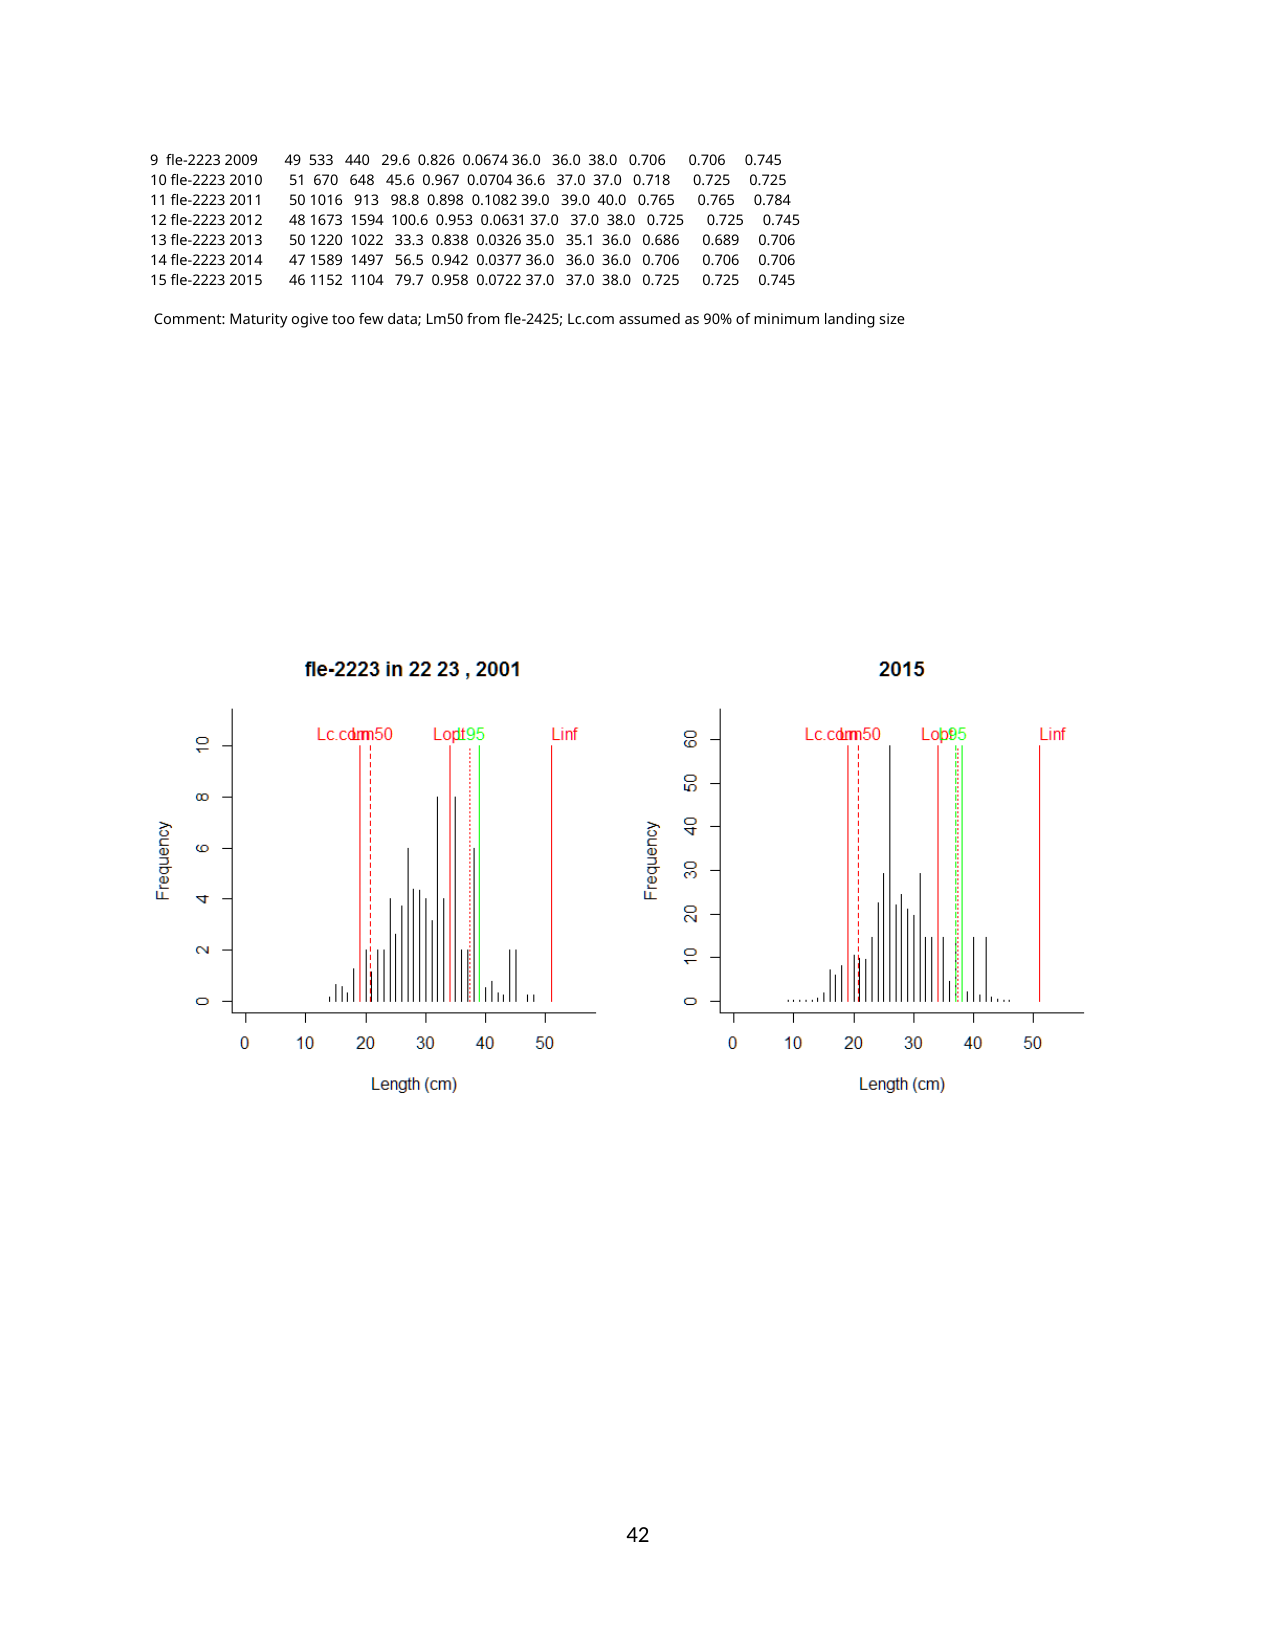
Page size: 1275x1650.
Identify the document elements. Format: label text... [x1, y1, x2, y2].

text 14 fle-2223 2014 47 1589 1497 56.5 0.942 0.0377 36.0 36.0 36.0 0.706 0.706 0.706 [150, 249, 1125, 269]
text 11 fle-2223 2011 50 1016 913 98.8 0.898 0.1082 39.0 39.0 40.0 0.765 0.765 0.784 [150, 190, 1125, 210]
text 13 fle-2223 2013 50 1220 1022 33.3 0.838 0.0326 35.0 35.1 36.0 0.686 0.689 0.706 [150, 229, 1125, 249]
text 15 fle-2223 2015 46 1152 1104 79.7 0.958 0.0722 37.0 37.0 38.0 0.725 0.725 0.745 [150, 269, 1125, 289]
text 9 fle-2223 2009 49 533 440 29.6 0.826 0.0674 36.0 36.0 38.0 0.706 0.706 0.745 [150, 150, 1125, 170]
text Comment: Maturity ogive too few data; Lm50 from fle-2425; Lc.com assumed as 90% of minimum landing size [150, 309, 1125, 329]
text 10 fle-2223 2010 51 670 648 45.6 0.967 0.0704 36.6 37.0 37.0 0.718 0.725 0.725 [150, 170, 1125, 190]
picture [150, 627, 1125, 1115]
text 12 fle-2223 2012 48 1673 1594 100.6 0.953 0.0631 37.0 37.0 38.0 0.725 0.725 0.745 [150, 210, 1125, 229]
